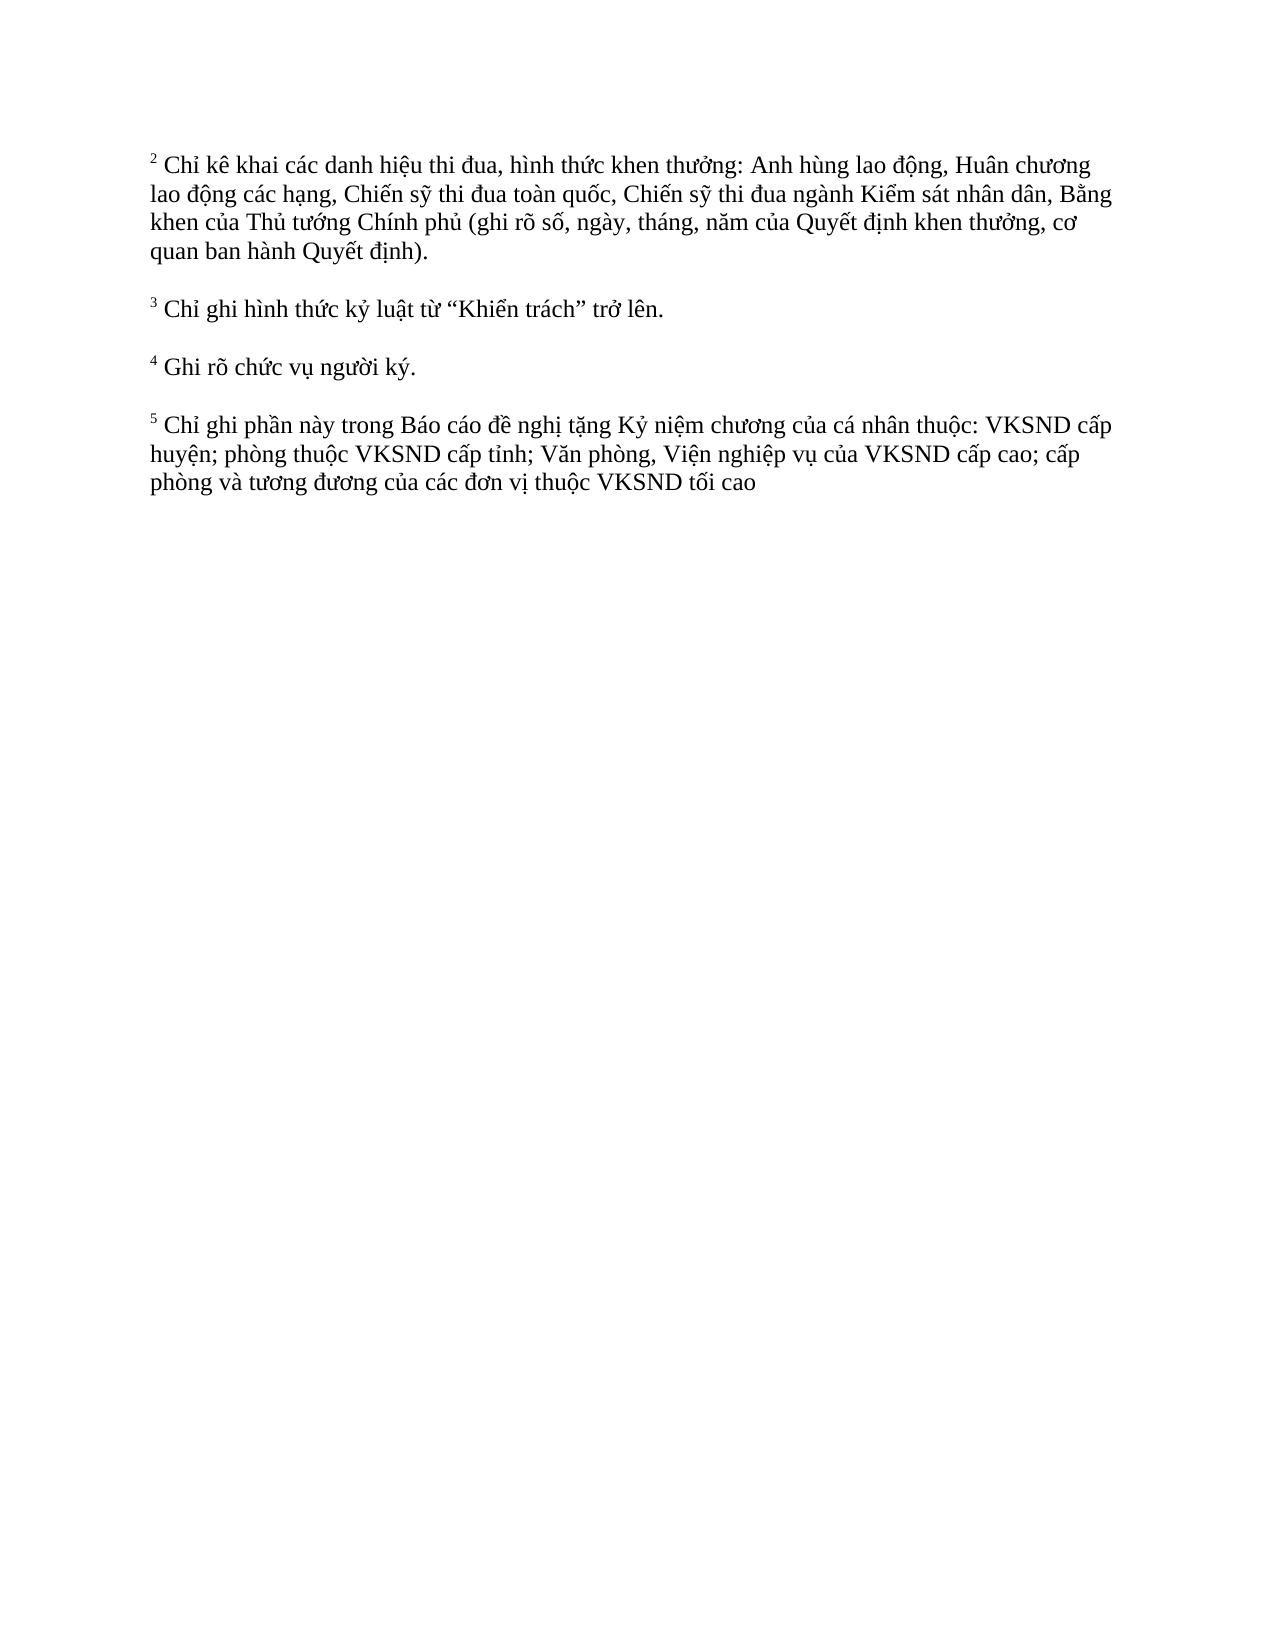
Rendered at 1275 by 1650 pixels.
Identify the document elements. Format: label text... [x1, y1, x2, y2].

text 4 Ghi rõ chức vụ người ký. [150, 352, 1125, 381]
text 2 Chỉ kê khai các danh hiệu thi đua, hình thức khen thưởng: Anh hùng lao động, Huân chương lao động các hạng, Chiến sỹ thi đua toàn quốc, Chiến sỹ thi đua ngành Kiểm sát nhân dân, Bằng khen của Thủ tướng Chính phủ (ghi rõ số, ngày, tháng, năm của Quyết định khen thưởng, cơ quan ban hành Quyết định). [150, 150, 1125, 265]
text 5 Chỉ ghi phần này trong Báo cáo đề nghị tặng Kỷ niệm chương của cá nhân thuộc: VKSND cấp huyện; phòng thuộc VKSND cấp tỉnh; Văn phòng, Viện nghiệp vụ của VKSND cấp cao; cấp phòng và tương đương của các đơn vị thuộc VKSND tối cao [150, 410, 1125, 496]
text 3 Chỉ ghi hình thức kỷ luật từ “Khiển trách” trở lên. [150, 294, 1125, 323]
